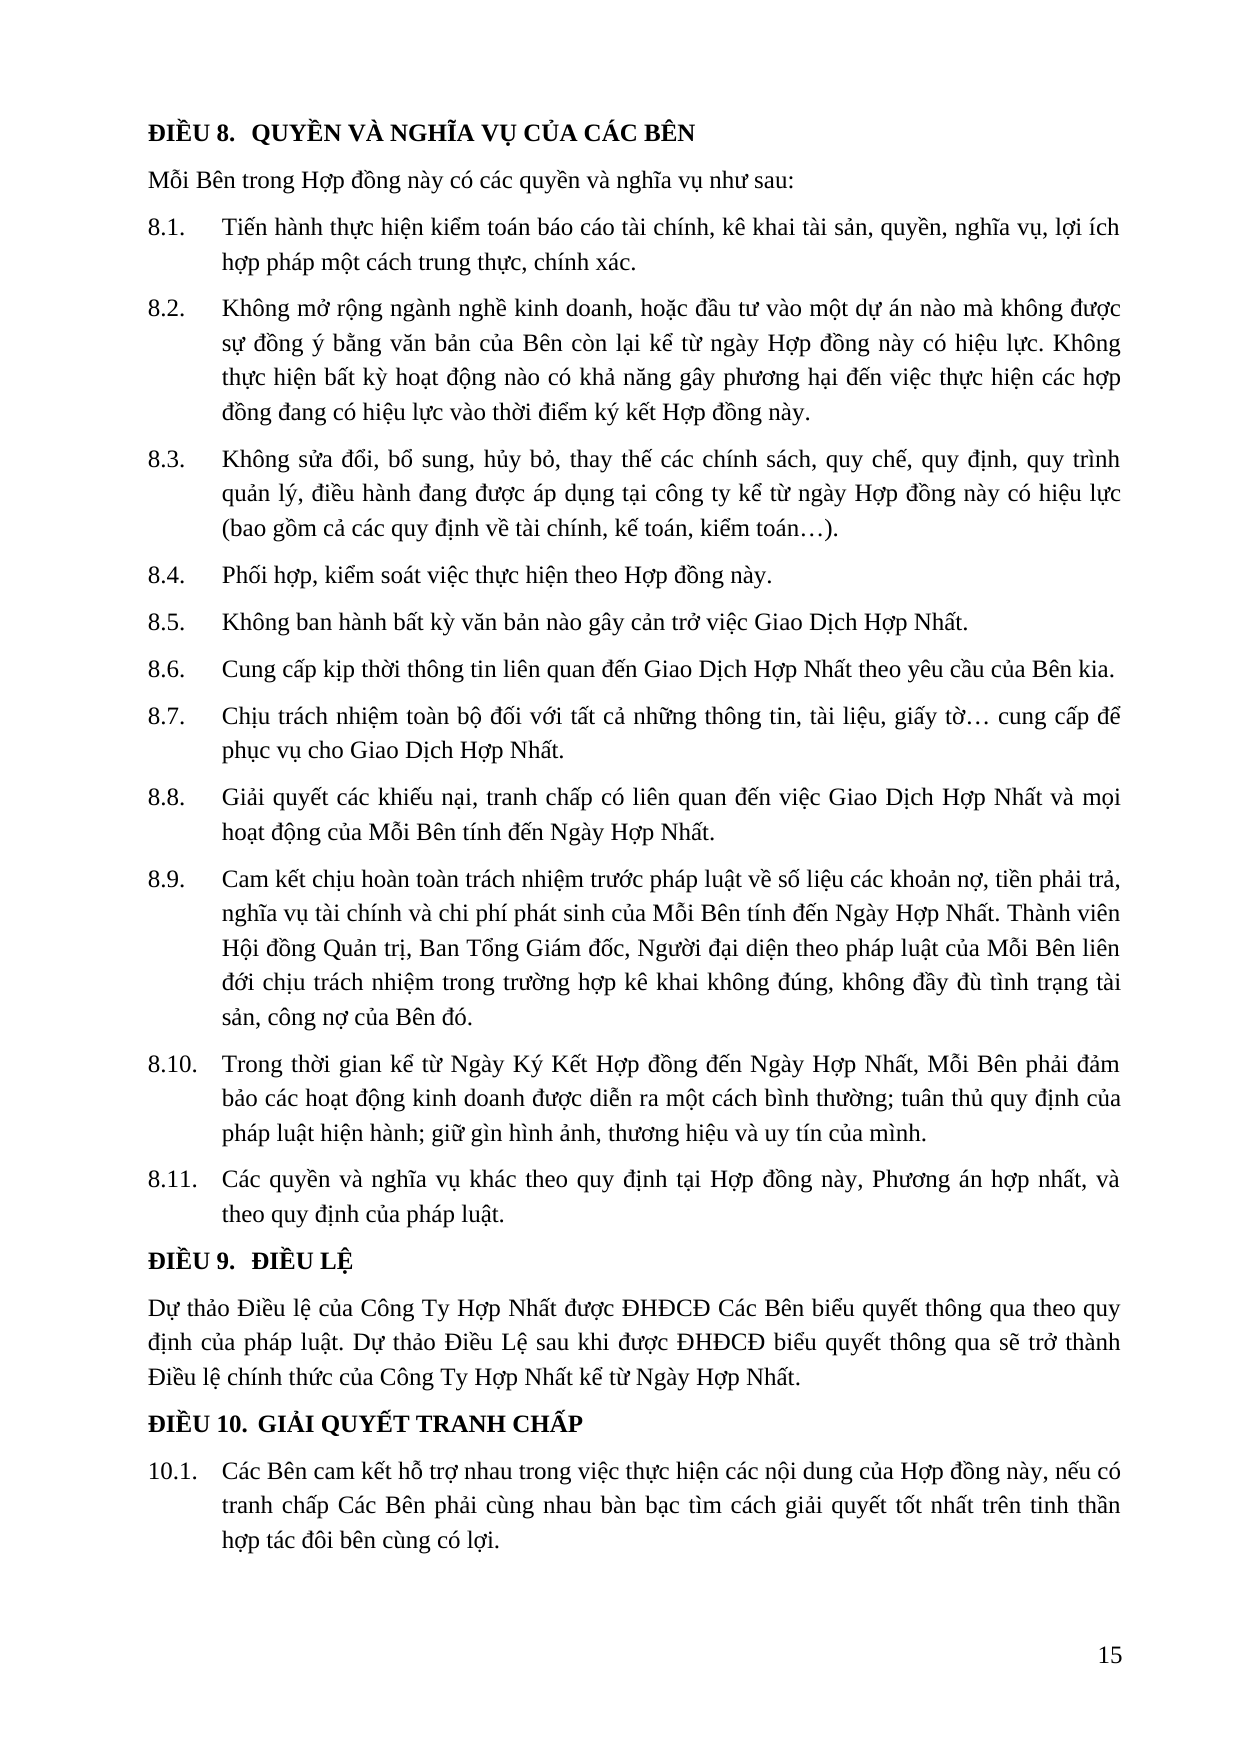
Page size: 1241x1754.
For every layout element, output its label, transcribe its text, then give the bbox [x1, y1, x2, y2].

list Các quyền và nghĩa vụ khác theo quy định tại Hợp đồng này, Phương án hợp nhất, và theo quy định của pháp luật. [148, 1164, 1122, 1228]
list Các Bên cam kết hỗ trợ nhau trong việc thực hiện các nội dung của Hợp đồng này, nếu có tranh chấp Các Bên phải cùng nhau bàn bạc tìm cách giải quyết tốt nhất trên tinh thần hợp tác đôi bên cùng có lợi. [148, 1456, 1122, 1554]
list Giải quyết các khiếu nại, tranh chấp có liên quan đến việc Giao Dịch Hợp Nhất và mọi hoạt động của Mỗi Bên tính đến Ngày Hợp Nhất. [148, 782, 1122, 846]
list Không ban hành bất kỳ văn bản nào gây cản trở việc Giao Dịch Hợp Nhất. [148, 607, 1122, 636]
list Cung cấp kịp thời thông tin liên quan đến Giao Dịch Hợp Nhất theo yêu cầu của Bên kia. [148, 654, 1122, 683]
list Trong thời gian kể từ Ngày Ký Kết Hợp đồng đến Ngày Hợp Nhất, Mỗi Bên phải đảm bảo các hoạt động kinh doanh được diễn ra một cách bình thường; tuân thủ quy định của pháp luật hiện hành; giữ gìn hình ảnh, thương hiệu và uy tín của mình. [148, 1049, 1122, 1146]
text Mỗi Bên trong Hợp đồng này có các quyền và nghĩa vụ như sau: [148, 165, 1122, 194]
text Dự thảo Điều lệ của Công Ty Hợp Nhất được ĐHĐCĐ Các Bên biểu quyết thông qua theo quy định của pháp luật. Dự thảo Điều Lệ sau khi được ĐHĐCĐ biểu quyết thông qua sẽ trở thành Điều lệ chính thức của Công Ty Hợp Nhất kể từ Ngày Hợp Nhất. [148, 1293, 1122, 1391]
list Phối hợp, kiểm soát việc thực hiện theo Hợp đồng này. [148, 560, 1122, 589]
list QUYỀN VÀ NGHĨA VỤ CỦA CÁC BÊN [148, 118, 1122, 147]
list Không sửa đổi, bổ sung, hủy bỏ, thay thế các chính sách, quy chế, quy định, quy trình quản lý, điều hành đang được áp dụng tại công ty kể từ ngày Hợp đồng này có hiệu lực (bao gồm cả các quy định về tài chính, kế toán, kiểm toán…). [148, 444, 1122, 542]
list ĐIỀU LỆ [148, 1246, 1122, 1275]
list Cam kết chịu hoàn toàn trách nhiệm trước pháp luật về số liệu các khoản nợ, tiền phải trả, nghĩa vụ tài chính và chi phí phát sinh của Mỗi Bên tính đến Ngày Hợp Nhất. Thành viên Hội đồng Quản trị, Ban Tổng Giám đốc, Người đại diện theo pháp luật của Mỗi Bên liên đới chịu trách nhiệm trong trường hợp kê khai không đúng, không đầy đù tình trạng tài sản, công nợ của Bên đó. [148, 864, 1122, 1030]
list GIẢI QUYẾT TRANH CHẤP [148, 1409, 1122, 1438]
list Tiến hành thực hiện kiểm toán báo cáo tài chính, kê khai tài sản, quyền, nghĩa vụ, lợi ích hợp pháp một cách trung thực, chính xác. [148, 212, 1122, 275]
list Chịu trách nhiệm toàn bộ đối với tất cả những thông tin, tài liệu, giấy tờ… cung cấp để phục vụ cho Giao Dịch Hợp Nhất. [148, 701, 1122, 764]
list Không mở rộng ngành nghề kinh doanh, hoặc đầu tư vào một dự án nào mà không được sự đồng ý bằng văn bản của Bên còn lại kể từ ngày Hợp đồng này có hiệu lực. Không thực hiện bất kỳ hoạt động nào có khả năng gây phương hại đến việc thực hiện các hợp đồng đang có hiệu lực vào thời điểm ký kết Hợp đồng này. [148, 293, 1122, 426]
